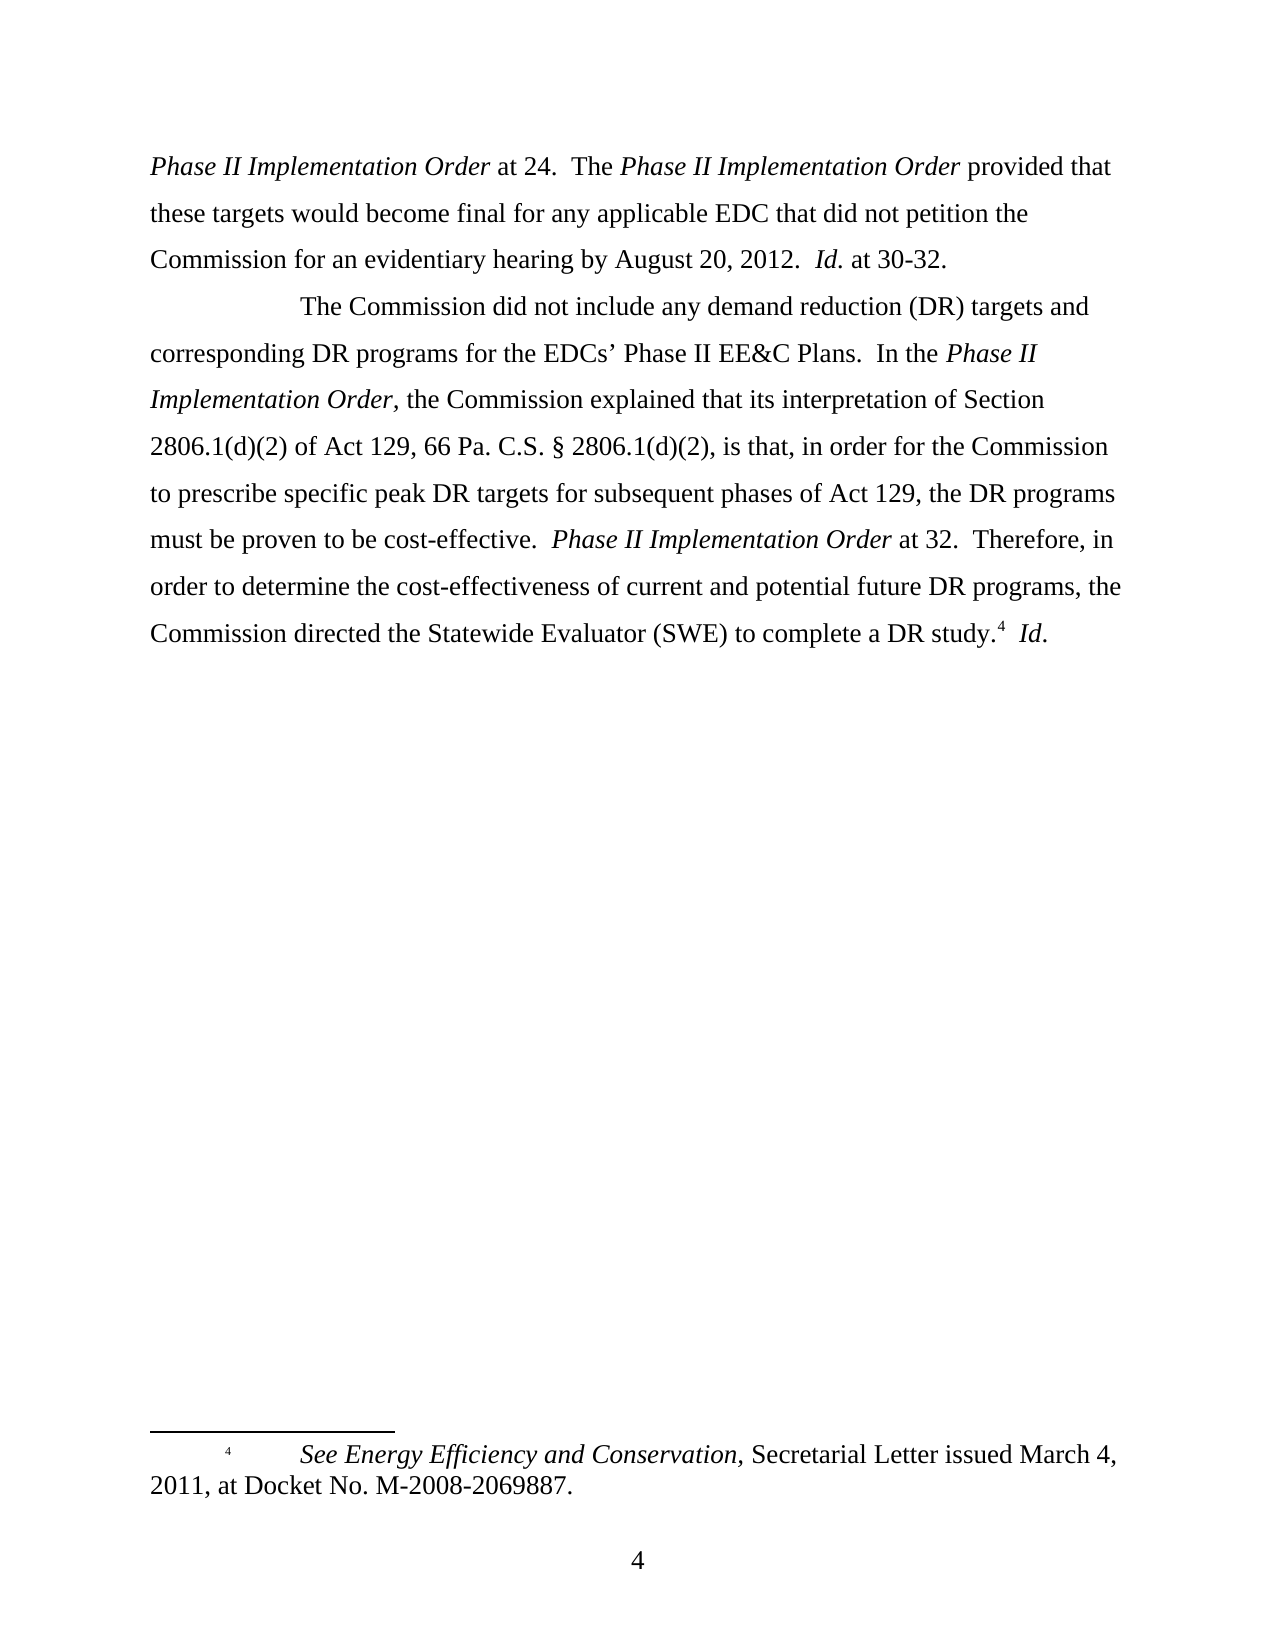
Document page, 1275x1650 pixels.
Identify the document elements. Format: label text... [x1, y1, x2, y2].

text The Commission did not include any demand reduction (DR) targets and corresponding DR programs for the EDCs’ Phase II EE&C Plans. In the Phase II Implementation Order, the Commission explained that its interpretation of Section 2806.1(d)(2) of Act 129, 66 Pa. C.S. § 2806.1(d)(2), is that, in order for the Commission to prescribe specific peak DR targets for subsequent phases of Act 129, the DR programs must be proven to be cost-effective. Phase II Implementation Order at 32. Therefore, in order to determine the cost-effectiveness of current and potential future DR programs, the Commission directed the Statewide Evaluator (SWE) to complete a DR study. Id. [150, 290, 1125, 648]
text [150, 150, 1125, 274]
